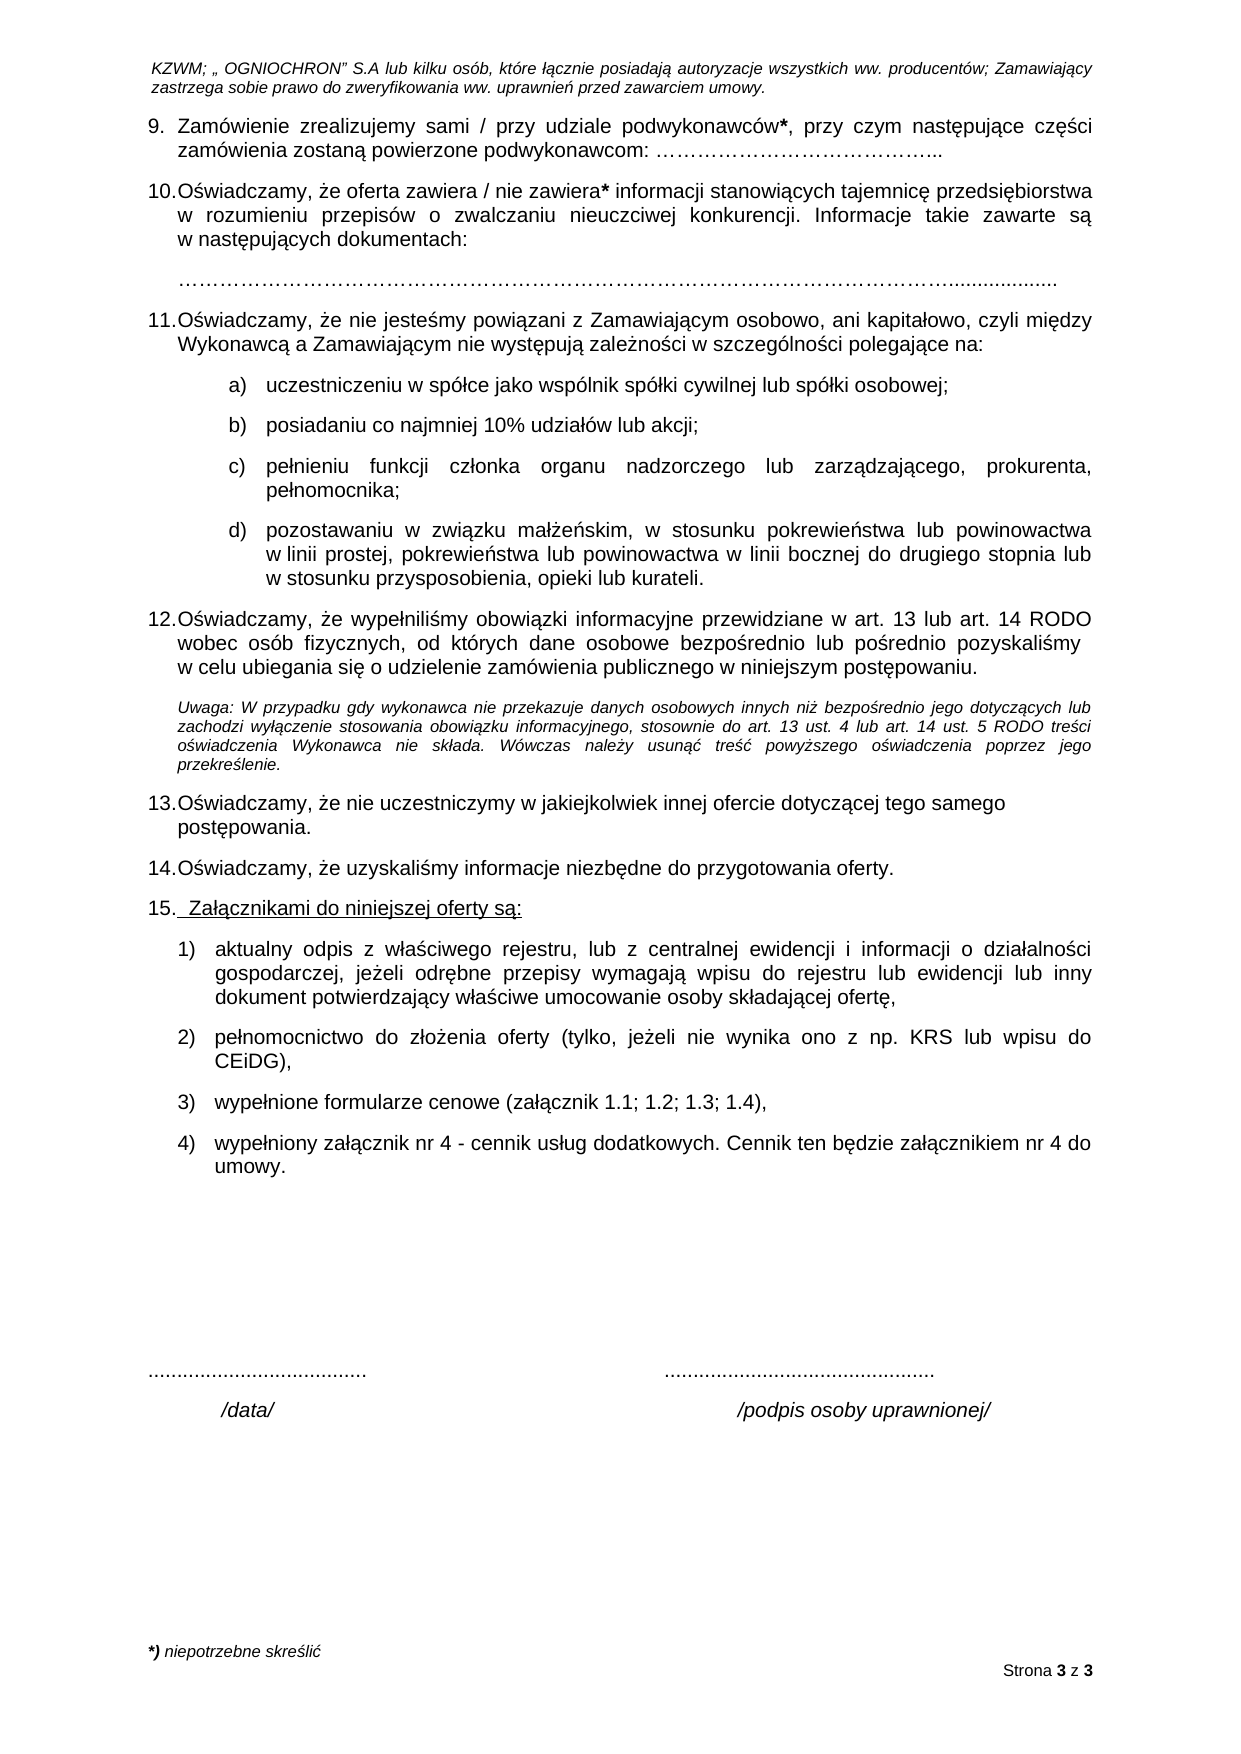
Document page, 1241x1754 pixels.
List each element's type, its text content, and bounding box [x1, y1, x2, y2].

text ...................................... ............................................... [148, 1357, 1093, 1381]
text …………………………………………………………………………………………………................... [177, 267, 1093, 291]
list wypełniony załącznik nr 4 - cennik usług dodatkowych. Cennik ten będzie załącznikiem nr 4 do umowy. [177, 1130, 1093, 1178]
list Zamówienie zrealizujemy sami / przy udziale podwykonawców*, przy czym następujące części zamówienia zostaną powierzone podwykonawcom: …………………………………... [148, 114, 1093, 162]
list Oświadczamy, że nie jesteśmy powiązani z Zamawiającym osobowo, ani kapitałowo, czyli między Wykonawcą a Zamawiającym nie występują zależności w szczególności polegające na: [148, 308, 1093, 356]
list posiadaniu co najmniej 10% udziałów lub akcji; [228, 413, 1093, 437]
list Oświadczamy, że uzyskaliśmy informacje niezbędne do przygotowania oferty. [148, 855, 1093, 879]
list Oświadczamy, że nie uczestniczymy w jakiejkolwiek innej ofercie dotyczącej tego samego postępowania. [148, 791, 1093, 839]
list uczestniczeniu w spółce jako wspólnik spółki cywilnej lub spółki osobowej; [228, 372, 1093, 396]
list aktualny odpis z właściwego rejestru, lub z centralnej ewidencji i informacji o działalności gospodarczej, jeżeli odrębne przepisy wymagają wpisu do rejestru lub ewidencji lub inny dokument potwierdzający właściwe umocowanie osoby składającej ofertę, [177, 937, 1093, 1008]
list Oświadczamy, że wypełniliśmy obowiązki informacyjne przewidziane w art. 13 lub art. 14 RODO wobec osób fizycznych, od których dane osobowe bezpośrednio lub pośrednio pozyskaliśmy w celu ubiegania się o udzielenie zamówienia publicznego w niniejszym postępowaniu. [148, 607, 1093, 679]
list pozostawaniu w związku małżeńskim, w stosunku pokrewieństwa lub powinowactwa w linii prostej, pokrewieństwa lub powinowactwa w linii bocznej do drugiego stopnia lub w stosunku przysposobienia, opieki lub kurateli. [228, 518, 1093, 590]
list pełnomocnictwo do złożenia oferty (tylko, jeżeli nie wynika ono z np. KRS lub wpisu do CEiDG), [177, 1025, 1093, 1073]
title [151, 59, 1093, 97]
text Uwaga: W przypadku gdy wykonawca nie przekazuje danych osobowych innych niż bezpośrednio jego dotyczących lub zachodzi wyłączenie stosowania obowiązku informacyjnego, stosownie do art. 13 ust. 4 lub art. 14 ust. 5 RODO treści oświadczenia Wykonawca nie składa. Wówczas należy usunąć treść powyższego oświadczenia poprzez jego przekreślenie. [177, 697, 1093, 774]
list pełnieniu funkcji członka organu nadzorczego lub zarządzającego, prokurenta, pełnomocnika; [228, 454, 1093, 502]
list Załącznikami do niniejszej oferty są: [148, 896, 1093, 920]
list wypełnione formularze cenowe (załącznik 1.1; 1.2; 1.3; 1.4), [177, 1090, 1093, 1114]
list Oświadczamy, że oferta zawiera / nie zawiera* informacji stanowiących tajemnicę przedsiębiorstwa w rozumieniu przepisów o zwalczaniu nieuczciwej konkurencji. Informacje takie zawarte są w następujących dokumentach: [148, 179, 1093, 251]
text /data/ /podpis osoby uprawnionej/ [148, 1398, 1093, 1422]
